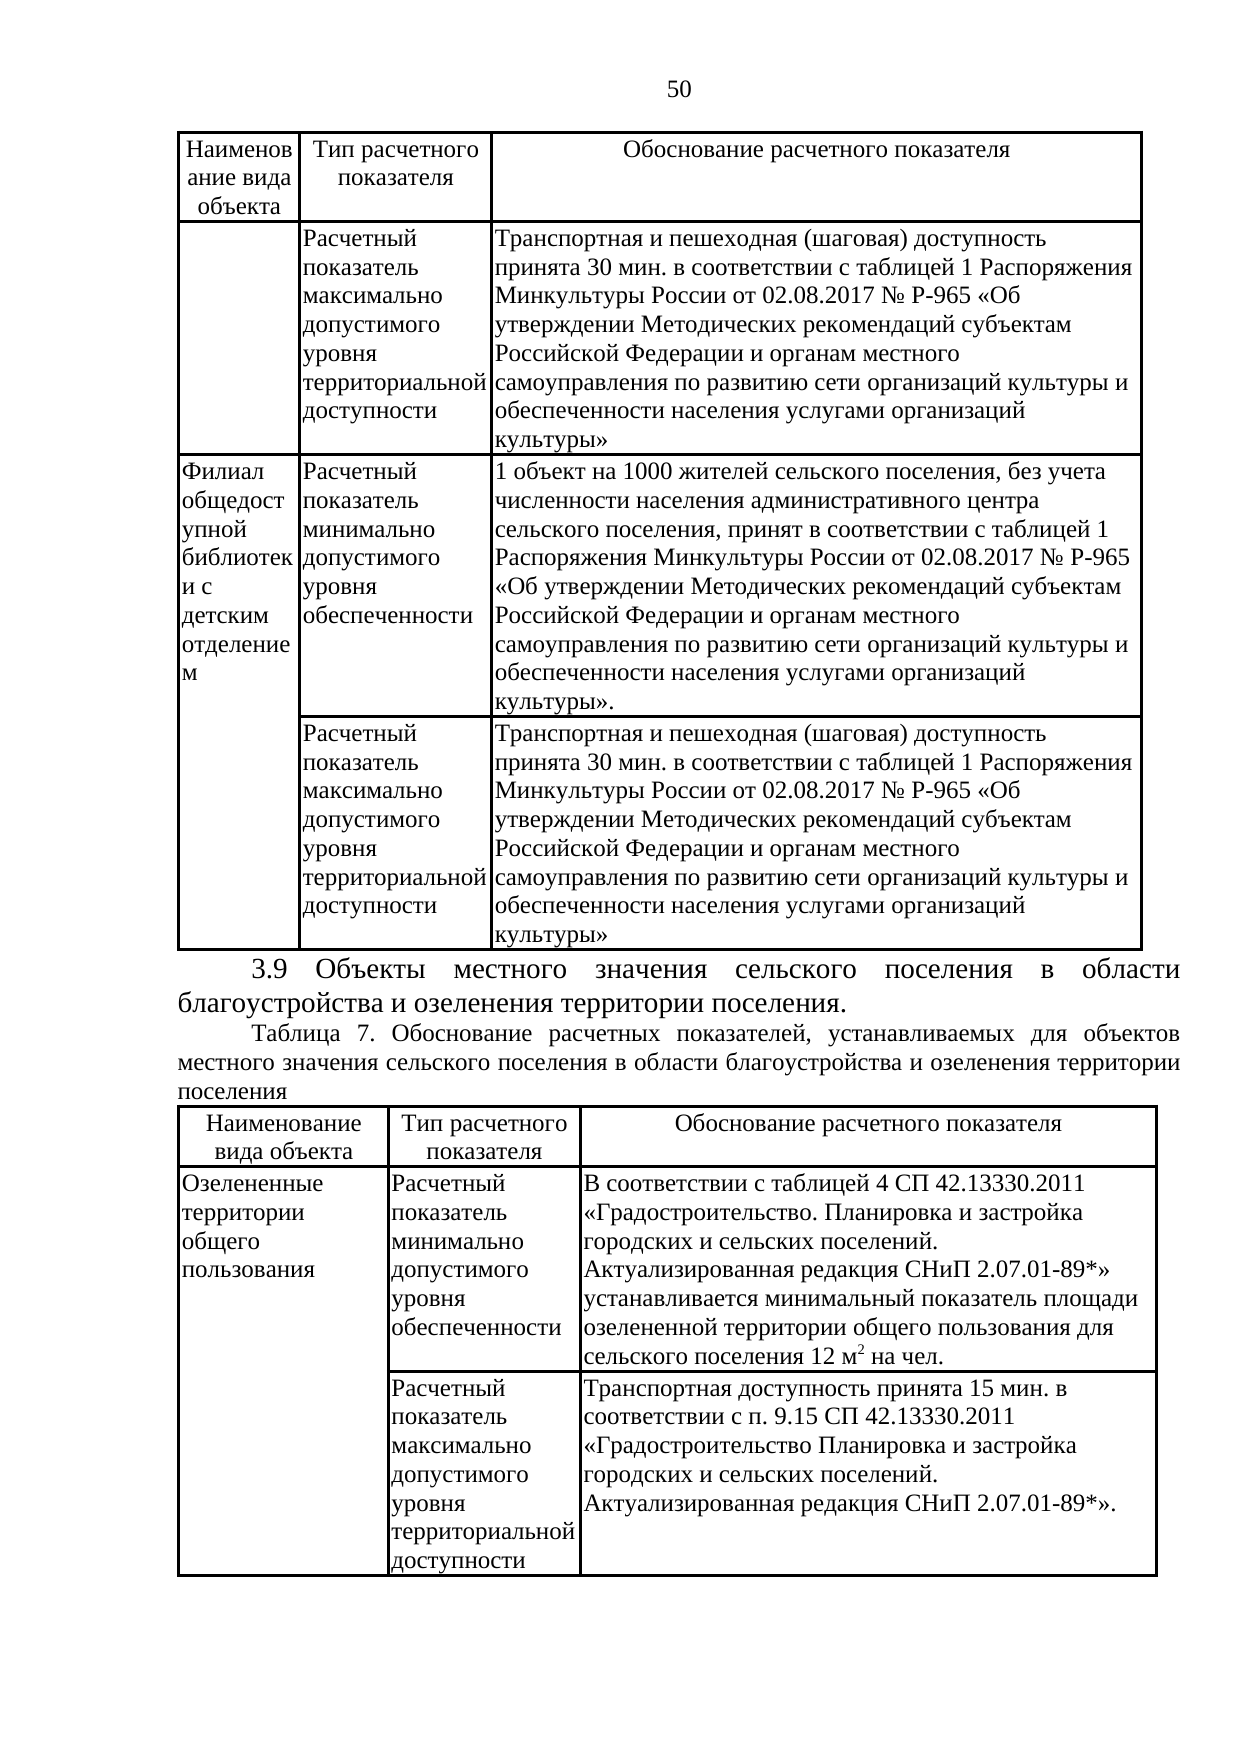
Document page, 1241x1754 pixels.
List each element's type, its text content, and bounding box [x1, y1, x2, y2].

table_cell Расчетный показатель максимально допустимого уровня территориальной доступности [301, 718, 490, 948]
table_header Наименование вида объекта [180, 1108, 387, 1165]
table_cell Расчетный показатель минимально допустимого уровня обеспеченности [390, 1168, 579, 1369]
table_cell Транспортная и пешеходная (шаговая) доступность принята 30 мин. в соответствии с таблицей 1 Распоряжения Минкультуры России от 02.08.2017 № Р-965 «Об утверждении Методических рекомендаций субъектам Российской Федерации и органам местного самоуправления по развитию сети организаций культуры и обеспеченности населения услугами организаций культуры» [493, 718, 1140, 948]
table_cell Филиал общедоступной библиотеки с детским отделением [180, 456, 298, 948]
table_cell Расчетный показатель максимально допустимого уровня территориальной доступности [390, 1373, 579, 1574]
table_cell Транспортная и пешеходная (шаговая) доступность принята 30 мин. в соответствии с таблицей 1 Распоряжения Минкультуры России от 02.08.2017 № Р-965 «Об утверждении Методических рекомендаций субъектам Российской Федерации и органам местного самоуправления по развитию сети организаций культуры и обеспеченности населения услугами организаций культуры» [493, 223, 1140, 453]
table_header Наименование вида объекта [180, 134, 298, 220]
table_cell В соответствии с таблицей 4 СП 42.13330.2011 «Градостроительство. Планировка и застройка городских и сельских поселений. Актуализированная редакция СНиП 2.07.01-89*» устанавливается минимальный показатель площади озелененной территории общего пользования для сельского поселения 12 м2 на чел. [582, 1168, 1155, 1369]
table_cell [180, 223, 298, 453]
table_header Обоснование расчетного показателя [493, 134, 1140, 220]
table_cell 1 объект на 1000 жителей сельского поселения, без учета численности населения административного центра сельского поселения, принят в соответствии с таблицей 1 Распоряжения Минкультуры России от 02.08.2017 № Р-965 «Об утверждении Методических рекомендаций субъектам Российской Федерации и органам местного самоуправления по развитию сети организаций культуры и обеспеченности населения услугами организаций культуры». [493, 456, 1140, 715]
table_cell Озелененные территории общего пользования [180, 1168, 387, 1574]
text Таблица 7. Обоснование расчетных показателей, устанавливаемых для объектов местного значения сельского поселения в области благоустройства и озеленения территории поселения [177, 1018, 1181, 1104]
table_cell Транспортная доступность принята 15 мин. в соответствии с п. 9.15 СП 42.13330.2011 «Градостроительство Планировка и застройка городских и сельских поселений. Актуализированная редакция СНиП 2.07.01-89*». [582, 1373, 1155, 1574]
table_header Тип расчетного показателя [390, 1108, 579, 1165]
table_cell Расчетный показатель минимально допустимого уровня обеспеченности [301, 456, 490, 715]
table_cell Расчетный показатель максимально допустимого уровня территориальной доступности [301, 223, 490, 453]
table_header Обоснование расчетного показателя [582, 1108, 1155, 1165]
table_header Тип расчетного показателя [301, 134, 490, 220]
text 3.9 Объекты местного значения сельского поселения в области благоустройства и озеленения территории поселения. [177, 951, 1181, 1018]
